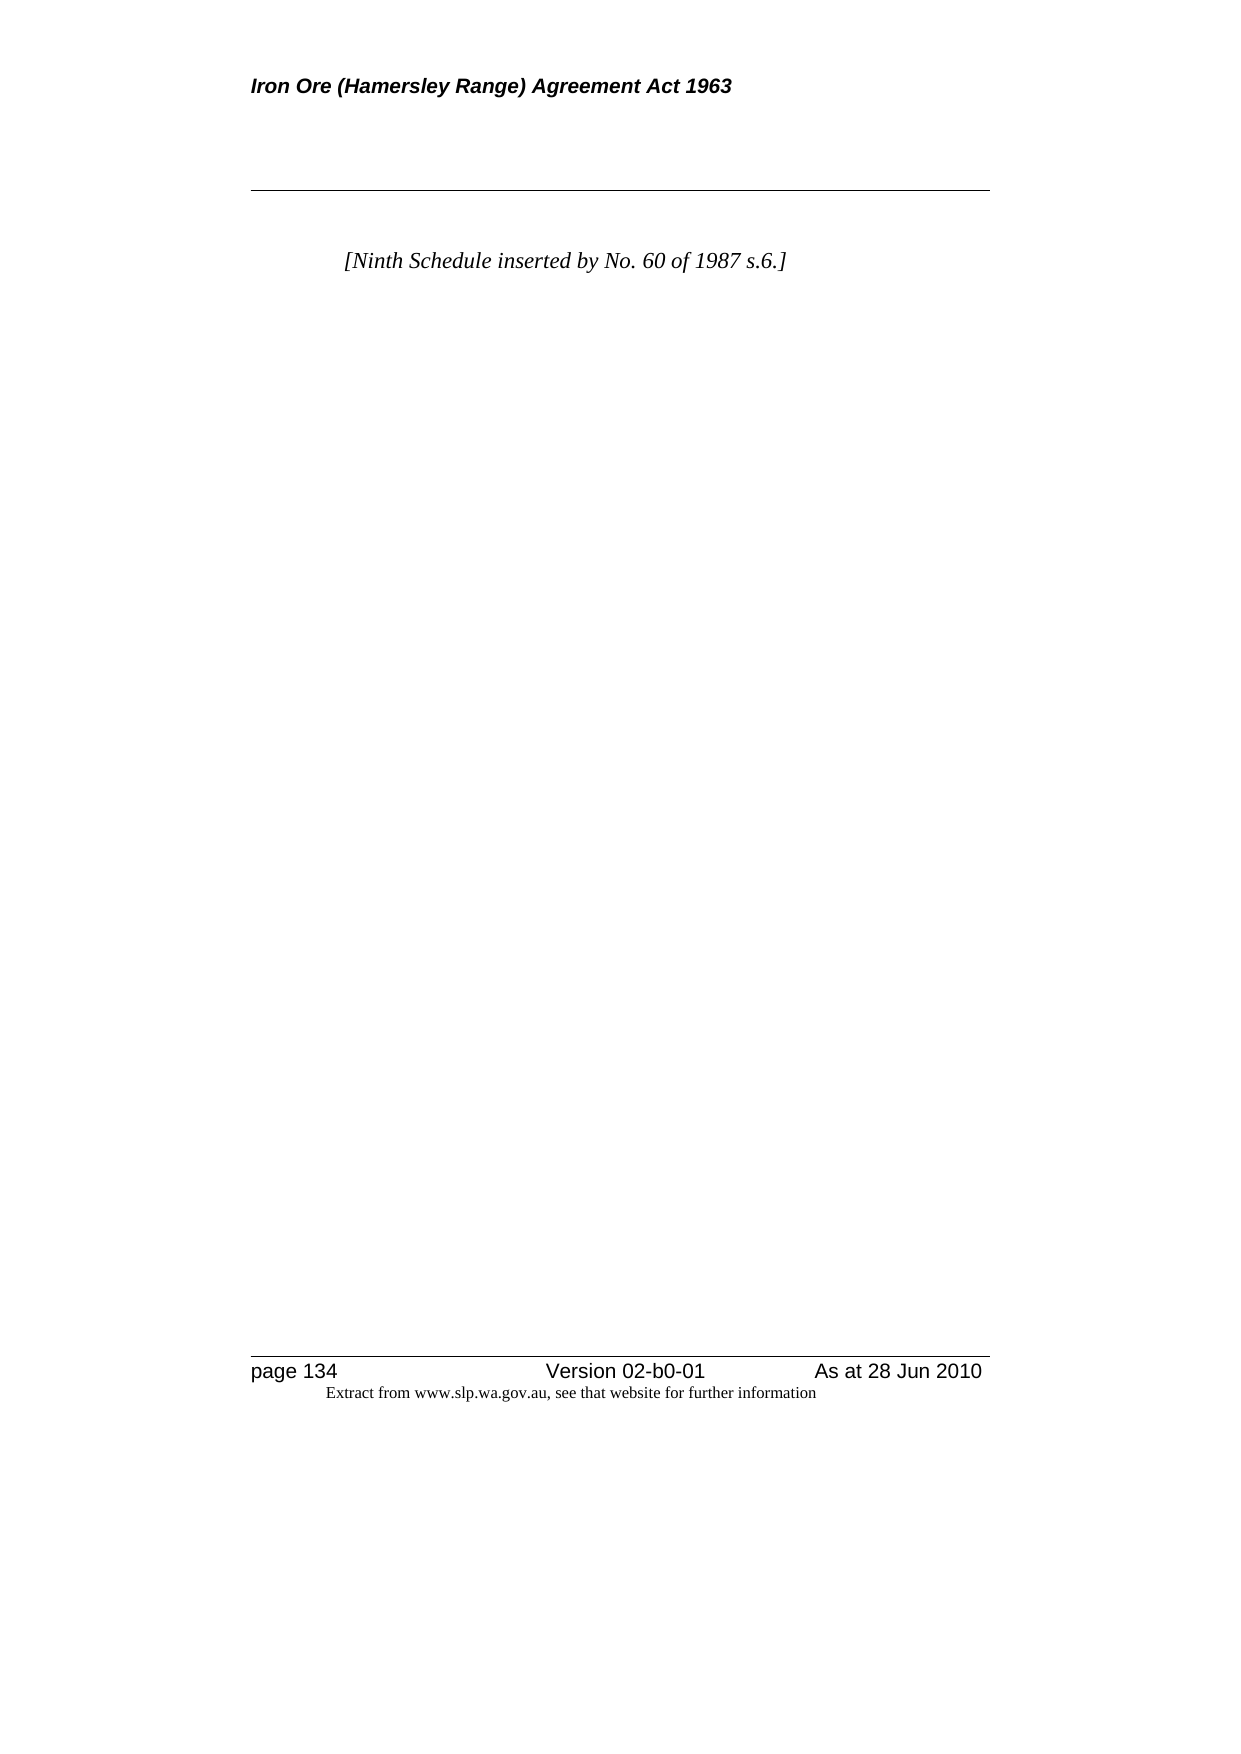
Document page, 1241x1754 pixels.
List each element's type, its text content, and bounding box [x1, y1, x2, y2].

text [Ninth Schedule inserted by No. 60 of 1987 s.6.] [251, 247, 990, 274]
